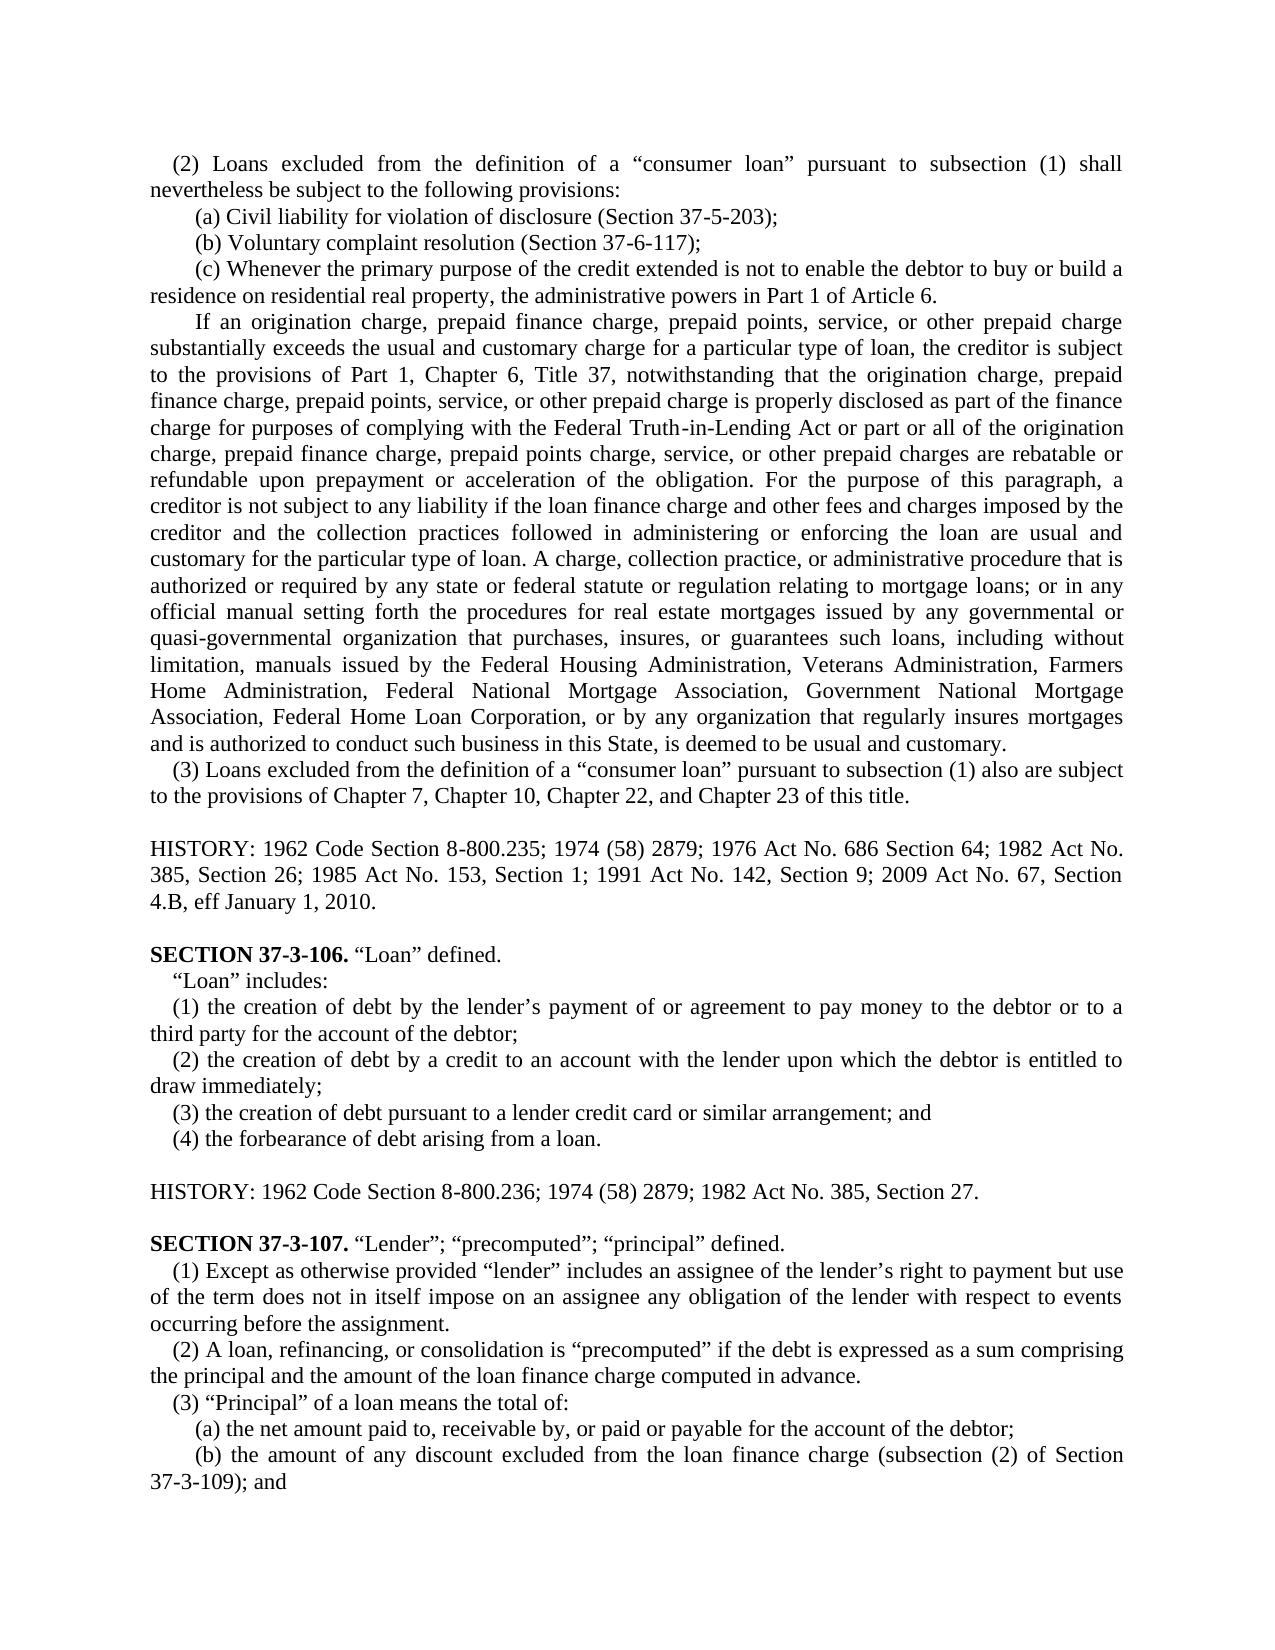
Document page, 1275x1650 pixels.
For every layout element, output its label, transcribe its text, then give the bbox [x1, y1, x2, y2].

text (2) the creation of debt by a credit to an account with the lender upon which the debtor is entitled to draw immediately; [150, 1046, 1125, 1099]
text (c) Whenever the primary purpose of the credit extended is not to enable the debtor to buy or build a residence on residential real property, the administrative powers in Part 1 of Article 6. [150, 255, 1125, 308]
text (1) the creation of debt by the lender’s payment of or agreement to pay money to the debtor or to a third party for the account of the debtor; [150, 993, 1125, 1046]
text (a) Civil liability for violation of disclosure (Section 37-5-203); [150, 203, 1125, 229]
text (b) the amount of any discount excluded from the loan finance charge (subsection (2) of Section 37-3-109); and [150, 1441, 1125, 1494]
text (1) Except as otherwise provided “lender” includes an assignee of the lender’s right to payment but use of the term does not in itself impose on an assignee any obligation of the lender with respect to events occurring before the assignment. [150, 1257, 1125, 1336]
text (a) the net amount paid to, receivable by, or paid or payable for the account of the debtor; [150, 1415, 1125, 1441]
text (2) Loans excluded from the definition of a “consumer loan” pursuant to subsection (1) shall nevertheless be subject to the following provisions: [150, 150, 1125, 203]
text “Loan” includes: [150, 967, 1125, 993]
text (2) A loan, refinancing, or consolidation is “precomputed” if the debt is expressed as a sum comprising the principal and the amount of the loan finance charge computed in advance. [150, 1336, 1125, 1389]
text SECTION 37-3-106. “Loan” defined. [150, 941, 1125, 967]
text If an origination charge, prepaid finance charge, prepaid points, service, or other prepaid charge substantially exceeds the usual and customary charge for a particular type of loan, the creditor is subject to the provisions of Part 1, Chapter 6, Title 37, notwithstanding that the origination charge, prepaid finance charge, prepaid points, service, or other prepaid charge is properly disclosed as part of the finance charge for purposes of complying with the Federal Truth-in-Lending Act or part or all of the origination charge, prepaid finance charge, prepaid points charge, service, or other prepaid charges are rebatable or refundable upon prepayment or acceleration of the obligation. For the purpose of this paragraph, a creditor is not subject to any liability if the loan finance charge and other fees and charges imposed by the creditor and the collection practices followed in administering or enforcing the loan are usual and customary for the particular type of loan. A charge, collection practice, or administrative procedure that is authorized or required by any state or federal statute or regulation relating to mortgage loans; or in any official manual setting forth the procedures for real estate mortgages issued by any governmental or quasi-governmental organization that purchases, insures, or guarantees such loans, including without limitation, manuals issued by the Federal Housing Administration, Veterans Administration, Farmers Home Administration, Federal National Mortgage Association, Government National Mortgage Association, Federal Home Loan Corporation, or by any organization that regularly insures mortgages and is authorized to conduct such business in this State, is deemed to be usual and customary. [150, 308, 1125, 756]
text (b) Voluntary complaint resolution (Section 37-6-117); [150, 229, 1125, 255]
text (3) “Principal” of a loan means the total of: [150, 1389, 1125, 1415]
text (3) Loans excluded from the definition of a “consumer loan” pursuant to subsection (1) also are subject to the provisions of Chapter 7, Chapter 10, Chapter 22, and Chapter 23 of this title. [150, 756, 1125, 809]
text SECTION 37-3-107. “Lender”; “precomputed”; “principal” defined. [150, 1231, 1125, 1257]
text HISTORY: 1962 Code Section 8-800.235; 1974 (58) 2879; 1976 Act No. 686 Section 64; 1982 Act No. 385, Section 26; 1985 Act No. 153, Section 1; 1991 Act No. 142, Section 9; 2009 Act No. 67, Section 4.B, eff January 1, 2010. [150, 835, 1125, 914]
text HISTORY: 1962 Code Section 8-800.236; 1974 (58) 2879; 1982 Act No. 385, Section 27. [150, 1178, 1125, 1204]
text (4) the forbearance of debt arising from a loan. [150, 1125, 1125, 1151]
text (3) the creation of debt pursuant to a lender credit card or similar arrangement; and [150, 1099, 1125, 1125]
